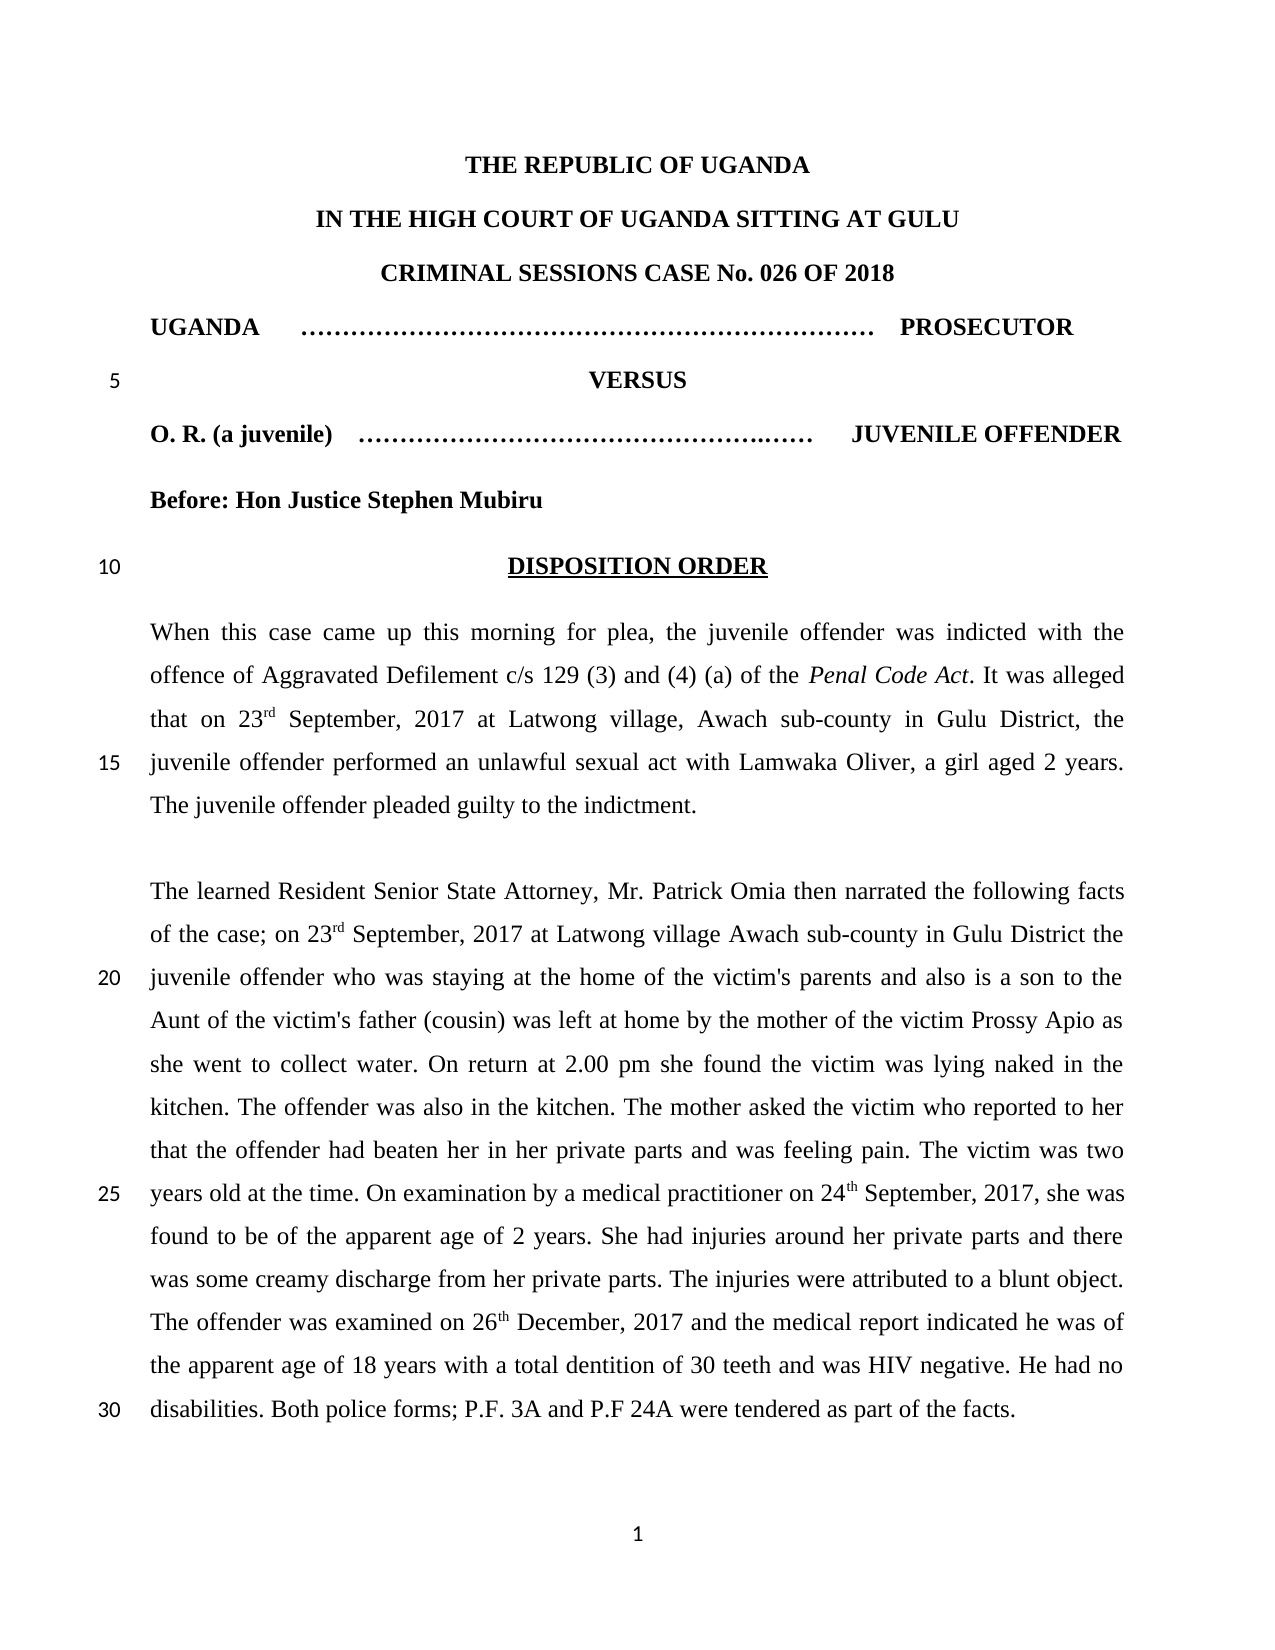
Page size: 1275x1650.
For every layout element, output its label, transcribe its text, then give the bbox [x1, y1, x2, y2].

text The learned Resident Senior State Attorney, Mr. Patrick Omia then narrated the following facts of the case; on 23rd September, 2017 at Latwong village Awach sub-county in Gulu District the juvenile offender who was staying at the home of the victim's parents and also is a son to the Aunt of the victim's father (cousin) was left at home by the mother of the victim Prossy Apio as she went to collect water. On return at 2.00 pm she found the victim was lying naked in the kitchen. The offender was also in the kitchen. The mother asked the victim who reported to her that the offender had beaten her in her private parts and was feeling pain. The victim was two years old at the time. On examination by a medical practitioner on 24th September, 2017, she was found to be of the apparent age of 2 years. She had injuries around her private parts and there was some creamy discharge from her private parts. The injuries were attributed to a blunt object. The offender was examined on 26th December, 2017 and the medical report indicated he was of the apparent age of 18 years with a total dentition of 30 teeth and was HIV negative. He had no disabilities. Both police forms; P.F. 3A and P.F 24A were tendered as part of the facts. [150, 876, 1125, 1422]
text CRIMINAL SESSIONS CASE No. 026 OF 2018 [150, 258, 1125, 286]
text When this case came up this morning for plea, the juvenile offender was indicted with the offence of Aggravated Defilement c/s 129 (3) and (4) (a) of the Penal Code Act. It was alleged that on 23rd September, 2017 at Latwong village, Awach sub-county in Gulu District, the juvenile offender performed an unlawful sexual act with Lamwaka Oliver, a girl aged 2 years. The juvenile offender pleaded guilty to the indictment. [150, 617, 1125, 819]
text IN THE HIGH COURT OF UGANDA SITTING AT GULU [150, 204, 1125, 233]
text VERSUS [150, 365, 1125, 394]
text DISPOSITION ORDER [150, 551, 1125, 580]
text Before: Hon Justice Stephen Mubiru [150, 485, 1125, 514]
text O. R. (a juvenile) ………………………………………….…… JUVENILE OFFENDER [150, 419, 1125, 448]
text THE REPUBLIC OF UGANDA [150, 150, 1125, 179]
list UGANDA …………………………………………………………… PROSECUTOR [150, 312, 1125, 340]
